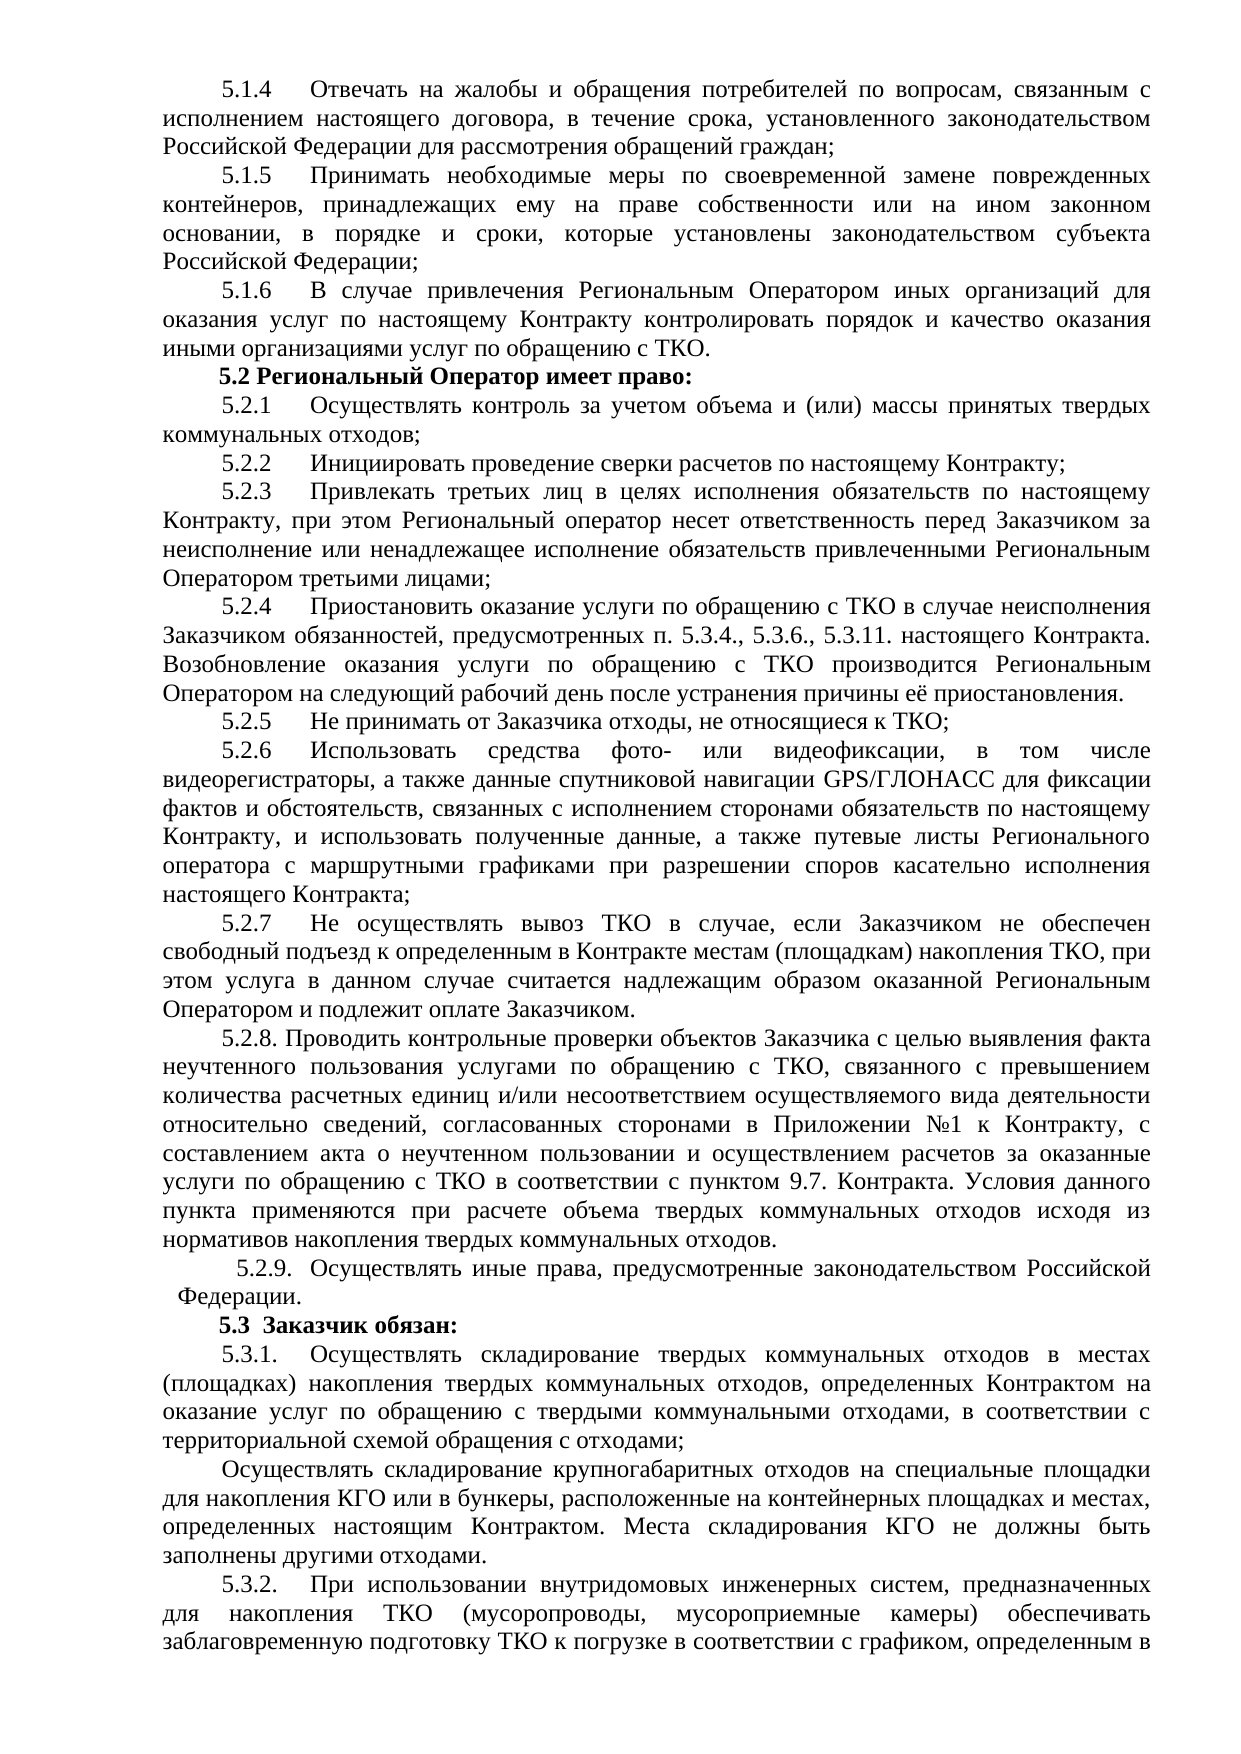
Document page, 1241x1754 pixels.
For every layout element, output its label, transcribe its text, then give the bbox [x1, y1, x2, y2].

list Не принимать от Заказчика отходы, не относящиеся к ТКО; [162, 706, 1152, 735]
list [162, 1569, 1152, 1655]
list Региональный Оператор имеет право: [219, 361, 1152, 390]
list Отвечать на жалобы и обращения потребителей по вопросам, связанным с исполнением настоящего договора, в течение срока, установленного законодательством Российской Федерации для рассмотрения обращений граждан; [162, 74, 1152, 160]
list Осуществлять складирование крупногабаритных отходов на специальные площадки для накопления КГО или в бункеры, расположенные на контейнерных площадках и местах, определенных настоящим Контрактом. Места складирования КГО не должны быть заполнены другими отходами. [162, 1454, 1152, 1569]
list Инициировать проведение сверки расчетов по настоящему Контракту; [162, 448, 1152, 476]
list В случае привлечения Региональным Оператором иных организаций для оказания услуг по настоящему Контракту контролировать порядок и качество оказания иными организациями услуг по обращению с ТКО. [162, 275, 1152, 361]
list Заказчик обязан: [219, 1310, 1152, 1339]
list Не осуществлять вывоз ТКО в случае, если Заказчиком не обеспечен свободный подъезд к определенным в Контракте местам (площадкам) накопления ТКО, при этом услуга в данном случае считается надлежащим образом оказанной Региональным Оператором и подлежит оплате Заказчиком. [162, 908, 1152, 1023]
list Осуществлять контроль за учетом объема и (или) массы принятых твердых коммунальных отходов; [162, 390, 1152, 448]
list Осуществлять складирование твердых коммунальных отходов в местах (площадках) накопления твердых коммунальных отходов, определенных Контрактом на оказание услуг по обращению с твердыми коммунальными отходами, в соответствии с территориальной схемой обращения с отходами; [162, 1339, 1152, 1454]
list Приостановить оказание услуги по обращению с ТКО в случае неисполнения Заказчиком обязанностей, предусмотренных п. 5.3.4., 5.3.6., 5.3.11. настоящего Контракта. Возобновление оказания услуги по обращению с ТКО производится Региональным Оператором на следующий рабочий день после устранения причины её приостановления. [162, 591, 1152, 706]
list Принимать необходимые меры по своевременной замене поврежденных контейнеров, принадлежащих ему на праве собственности или на ином законном основании, в порядке и сроки, которые установлены законодательством субъекта Российской Федерации; [162, 160, 1152, 275]
list Использовать средства фото- или видеофиксации, в том числе видеорегистраторы, а также данные спутниковой навигации GPS/ГЛОНАСС для фиксации фактов и обстоятельств, связанных с исполнением сторонами обязательств по настоящему Контракту, и использовать полученные данные, а также путевые листы Регионального оператора с маршрутными графиками при разрешении споров касательно исполнения настоящего Контракта; [162, 735, 1152, 908]
list 5.2.8. Проводить контрольные проверки объектов Заказчика с целью выявления факта неучтенного пользования услугами по обращению с ТКО, связанного с превышением количества расчетных единиц и/или несоответствием осуществляемого вида деятельности относительно сведений, согласованных сторонами в Приложении №1 к Контракту, с составлением акта о неучтенном пользовании и осуществлением расчетов за оказанные услуги по обращению с ТКО в соответствии с пунктом 9.7. Контракта. Условия данного пункта применяются при расчете объема твердых коммунальных отходов исходя из нормативов накопления твердых коммунальных отходов. [162, 1023, 1152, 1253]
list Осуществлять иные права, предусмотренные законодательством Российской Федерации. [177, 1253, 1152, 1310]
list Привлекать третьих лиц в целях исполнения обязательств по настоящему Контракту, при этом Региональный оператор несет ответственность перед Заказчиком за неисполнение или ненадлежащее исполнение обязательств привлеченными Региональным Оператором третьими лицами; [162, 476, 1152, 591]
